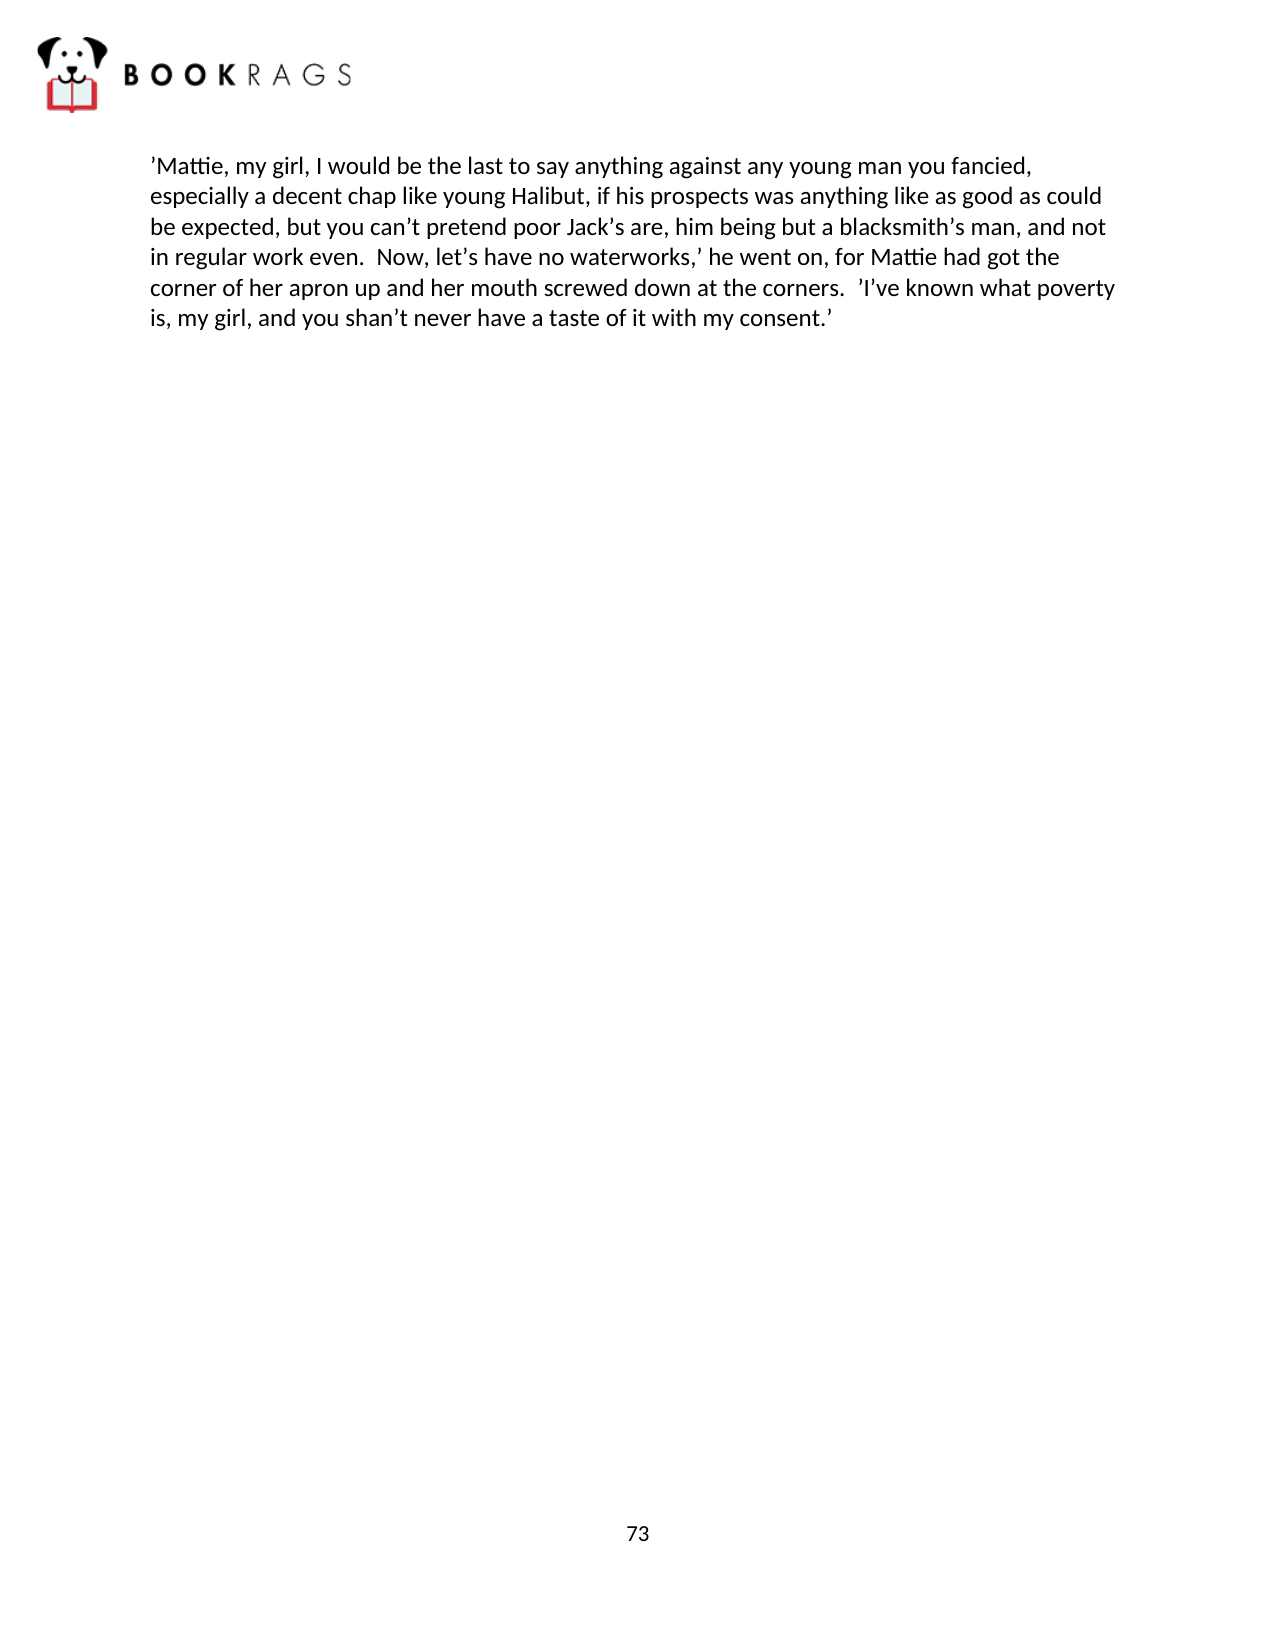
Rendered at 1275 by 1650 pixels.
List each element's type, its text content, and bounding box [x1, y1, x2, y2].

text ’Mattie, my girl, I would be the last to say anything against any young man you fancied, especially a decent chap like young Halibut, if his prospects was anything like as good as could be expected, but you can’t pretend poor Jack’s are, him being but a blacksmith’s man, and not in regular work even. Now, let’s have no waterworks,’ he went on, for Mattie had got the corner of her apron up and her mouth screwed down at the corners. ’I’ve known what poverty is, my girl, and you shan’t never have a taste of it with my consent.’ [150, 150, 1125, 333]
picture [37, 37, 351, 113]
